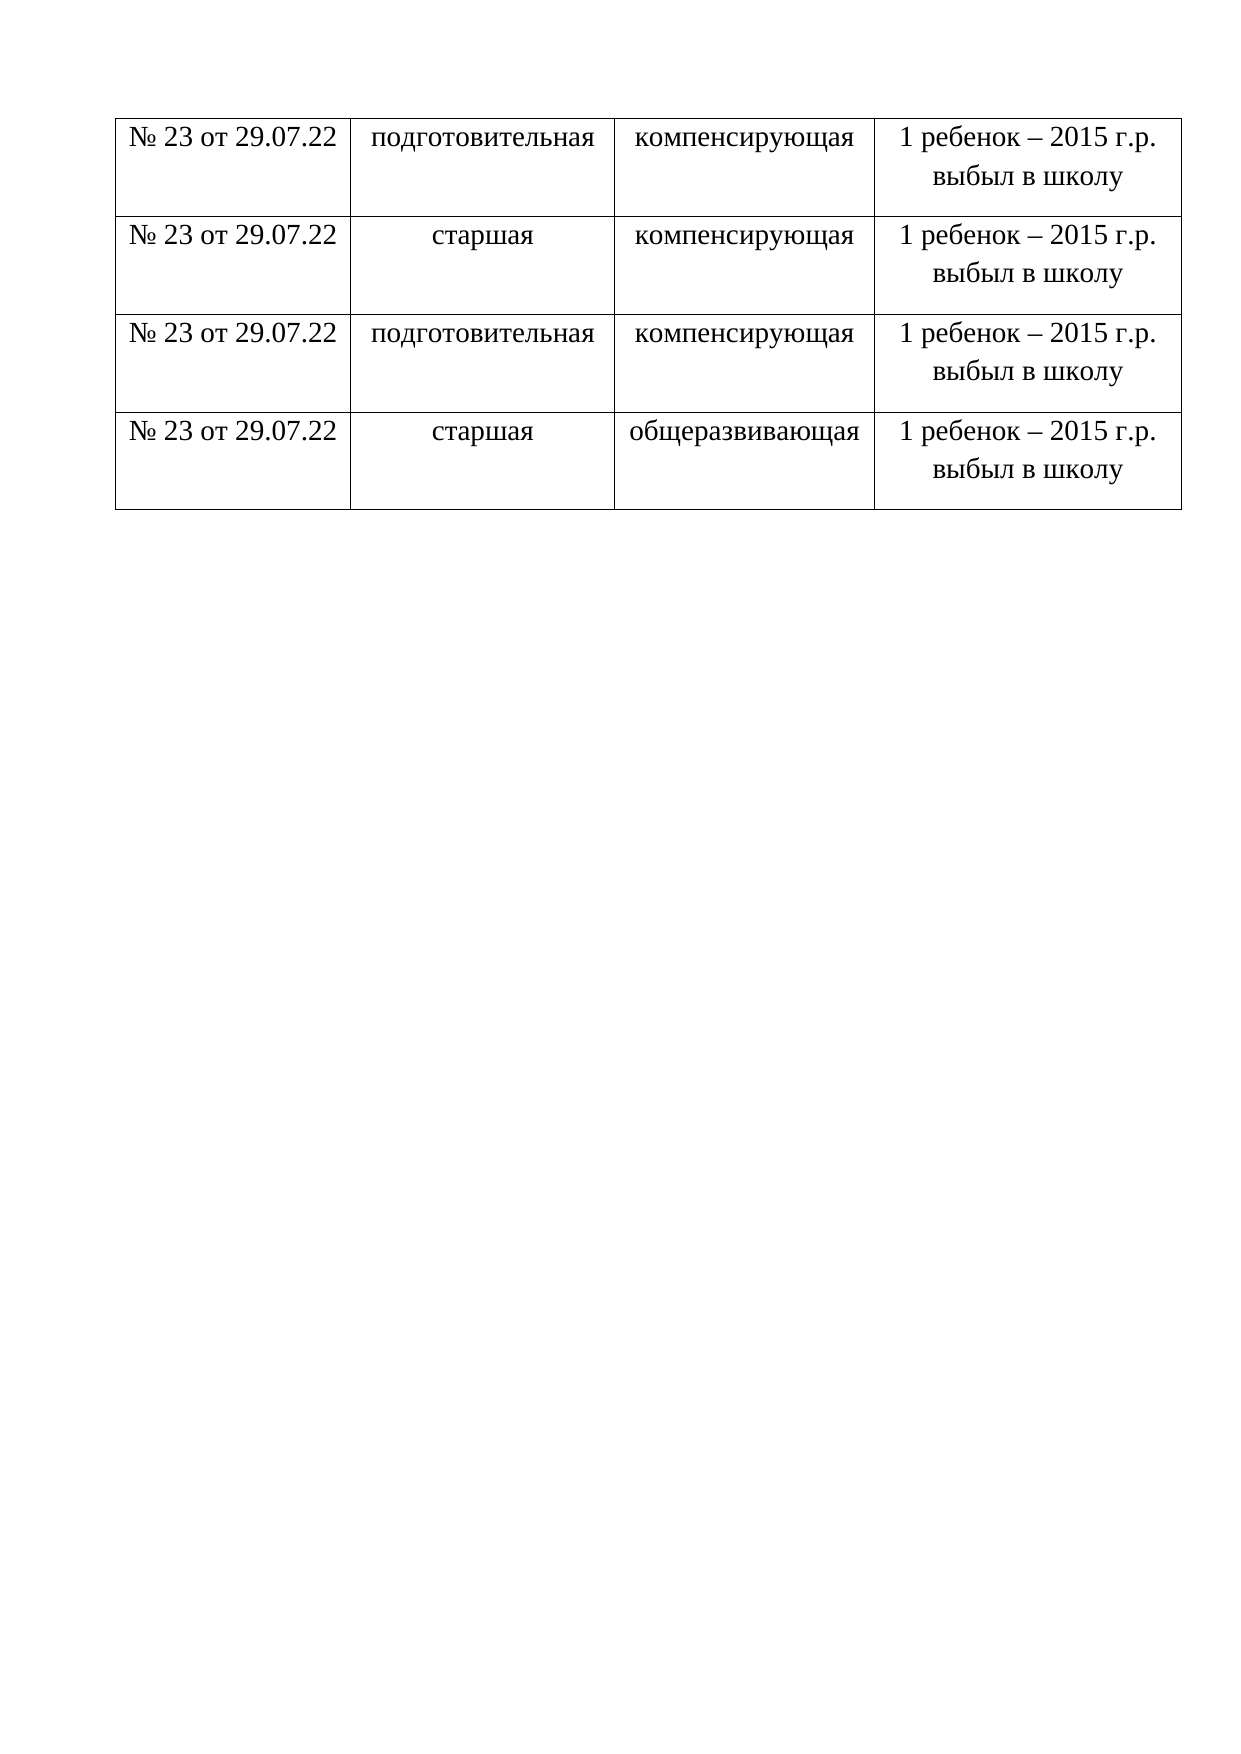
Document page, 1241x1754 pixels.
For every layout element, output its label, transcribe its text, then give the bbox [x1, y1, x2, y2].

table_cell компенсирующая [615, 315, 874, 412]
table_cell 1 ребенок – 2015 г.р. выбыл в школу [875, 413, 1181, 509]
table_cell компенсирующая [615, 217, 874, 314]
table_cell подготовительная [351, 315, 614, 412]
table_cell № 23 от 29.07.22 [116, 119, 350, 216]
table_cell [875, 119, 1181, 216]
table_cell № 23 от 29.07.22 [116, 413, 350, 509]
table_cell старшая [351, 217, 614, 314]
table_cell № 23 от 29.07.22 [116, 315, 350, 412]
table_cell 1 ребенок – 2015 г.р. выбыл в школу [875, 217, 1181, 314]
table_cell № 23 от 29.07.22 [116, 217, 350, 314]
table_cell подготовительная [351, 119, 614, 216]
table_cell общеразвивающая [615, 413, 874, 509]
table_cell компенсирующая [615, 119, 874, 216]
table_cell 1 ребенок – 2015 г.р. выбыл в школу [875, 315, 1181, 412]
table_cell старшая [351, 413, 614, 509]
